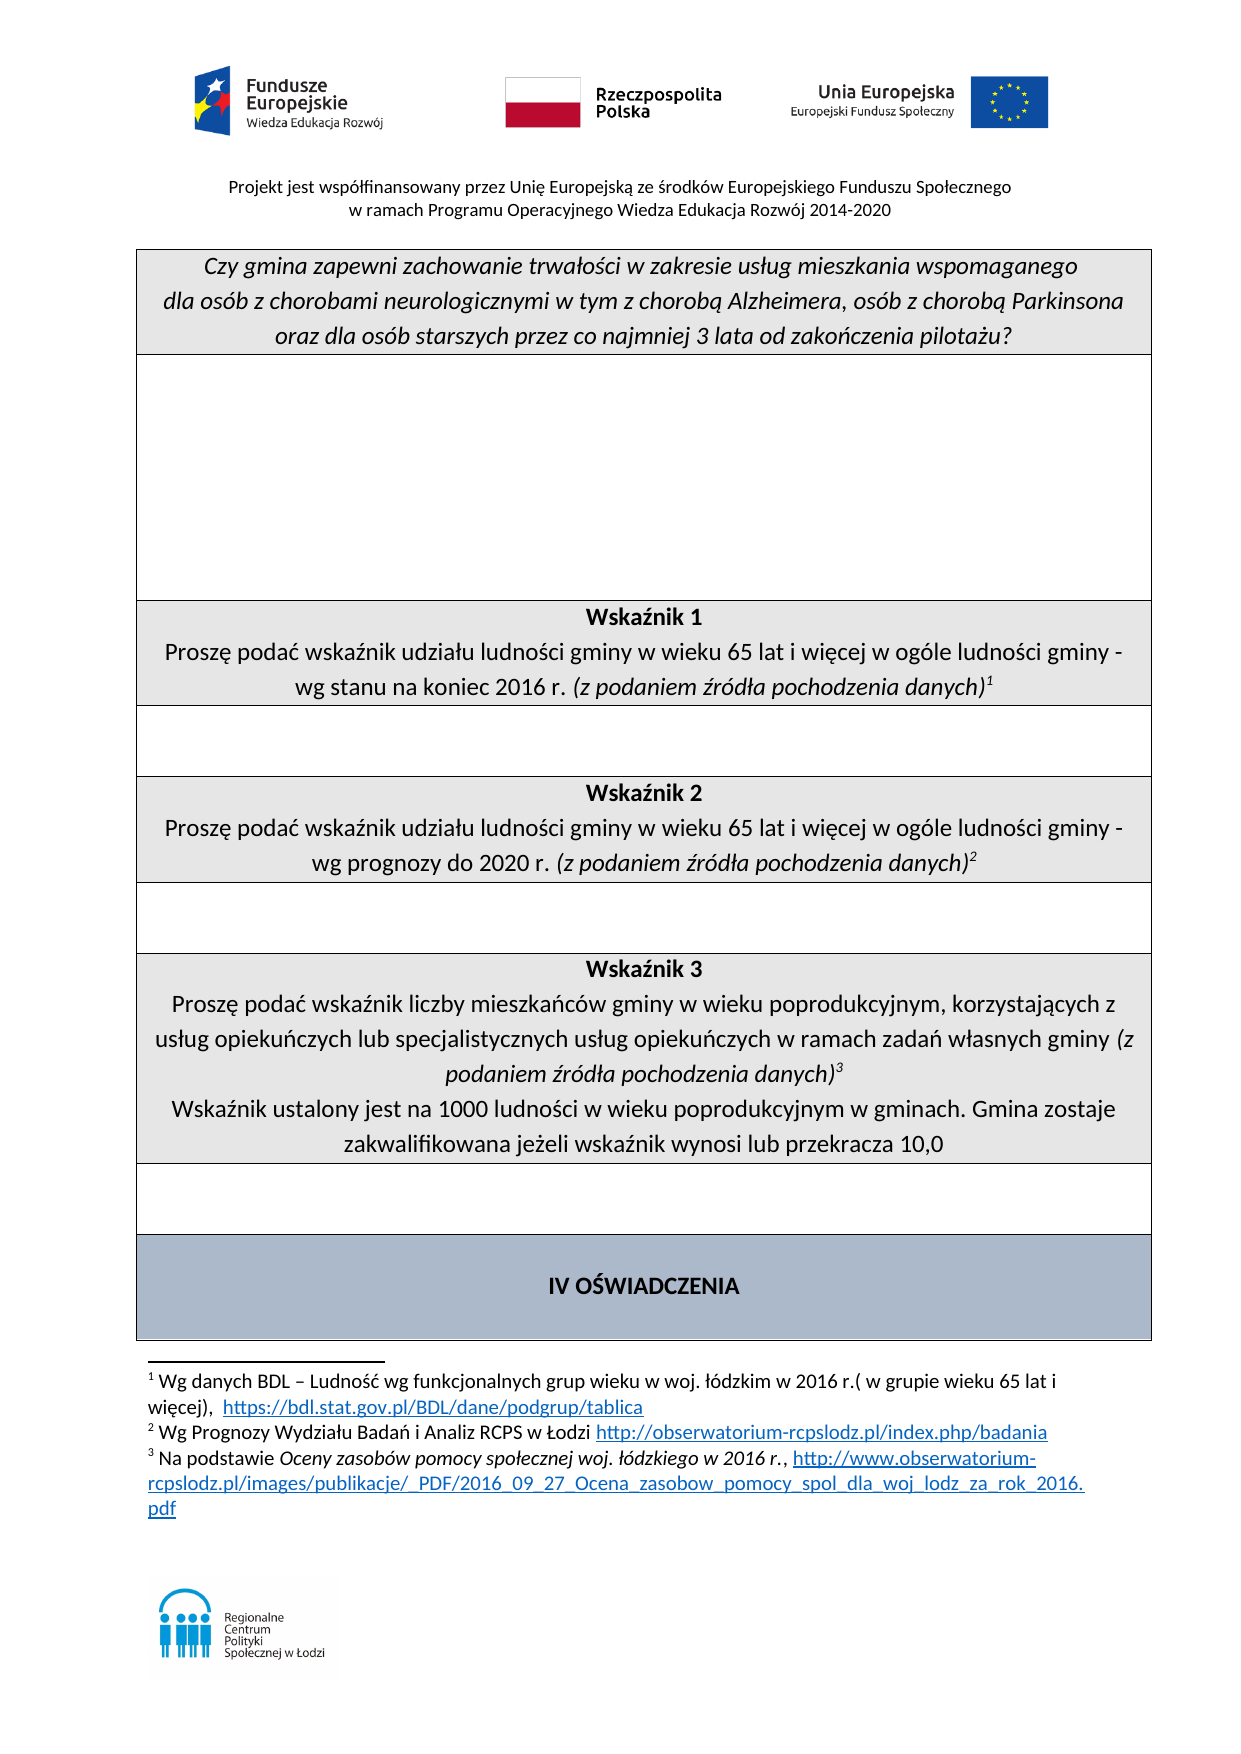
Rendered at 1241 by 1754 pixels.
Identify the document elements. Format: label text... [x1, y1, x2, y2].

table_cell [137, 883, 1151, 952]
table_cell [137, 1164, 1151, 1234]
table_cell IV OŚWIADCZENIA [137, 1235, 1151, 1339]
picture [147, 1576, 340, 1681]
table_cell Wskaźnik 3 Proszę podać wskaźnik liczby mieszkańców gminy w wieku poprodukcyjnym, korzystających z usług opiekuńczych lub specjalistycznych usług opiekuńczych w ramach zadań własnych gminy (z podaniem źródła pochodzenia danych) Wskaźnik ustalony jest na 1000 ludności w wieku poprodukcyjnym w gminach. Gmina zostaje zakwalifikowana jeżeli wskaźnik wynosi lub przekracza 10,0 [137, 954, 1151, 1163]
table_cell Wskaźnik 2 Proszę podać wskaźnik udziału ludności gminy w wieku 65 lat i więcej w ogóle ludności gminy - wg prognozy do 2020 r. (z podaniem źródła pochodzenia danych) [137, 777, 1151, 882]
table_cell [137, 706, 1151, 776]
table_cell Wskaźnik 1 Proszę podać wskaźnik udziału ludności gminy w wieku 65 lat i więcej w ogóle ludności gminy - wg stanu na koniec 2016 r. (z podaniem źródła pochodzenia danych) [137, 601, 1151, 705]
picture [147, 29, 1093, 175]
table_cell [137, 355, 1151, 600]
